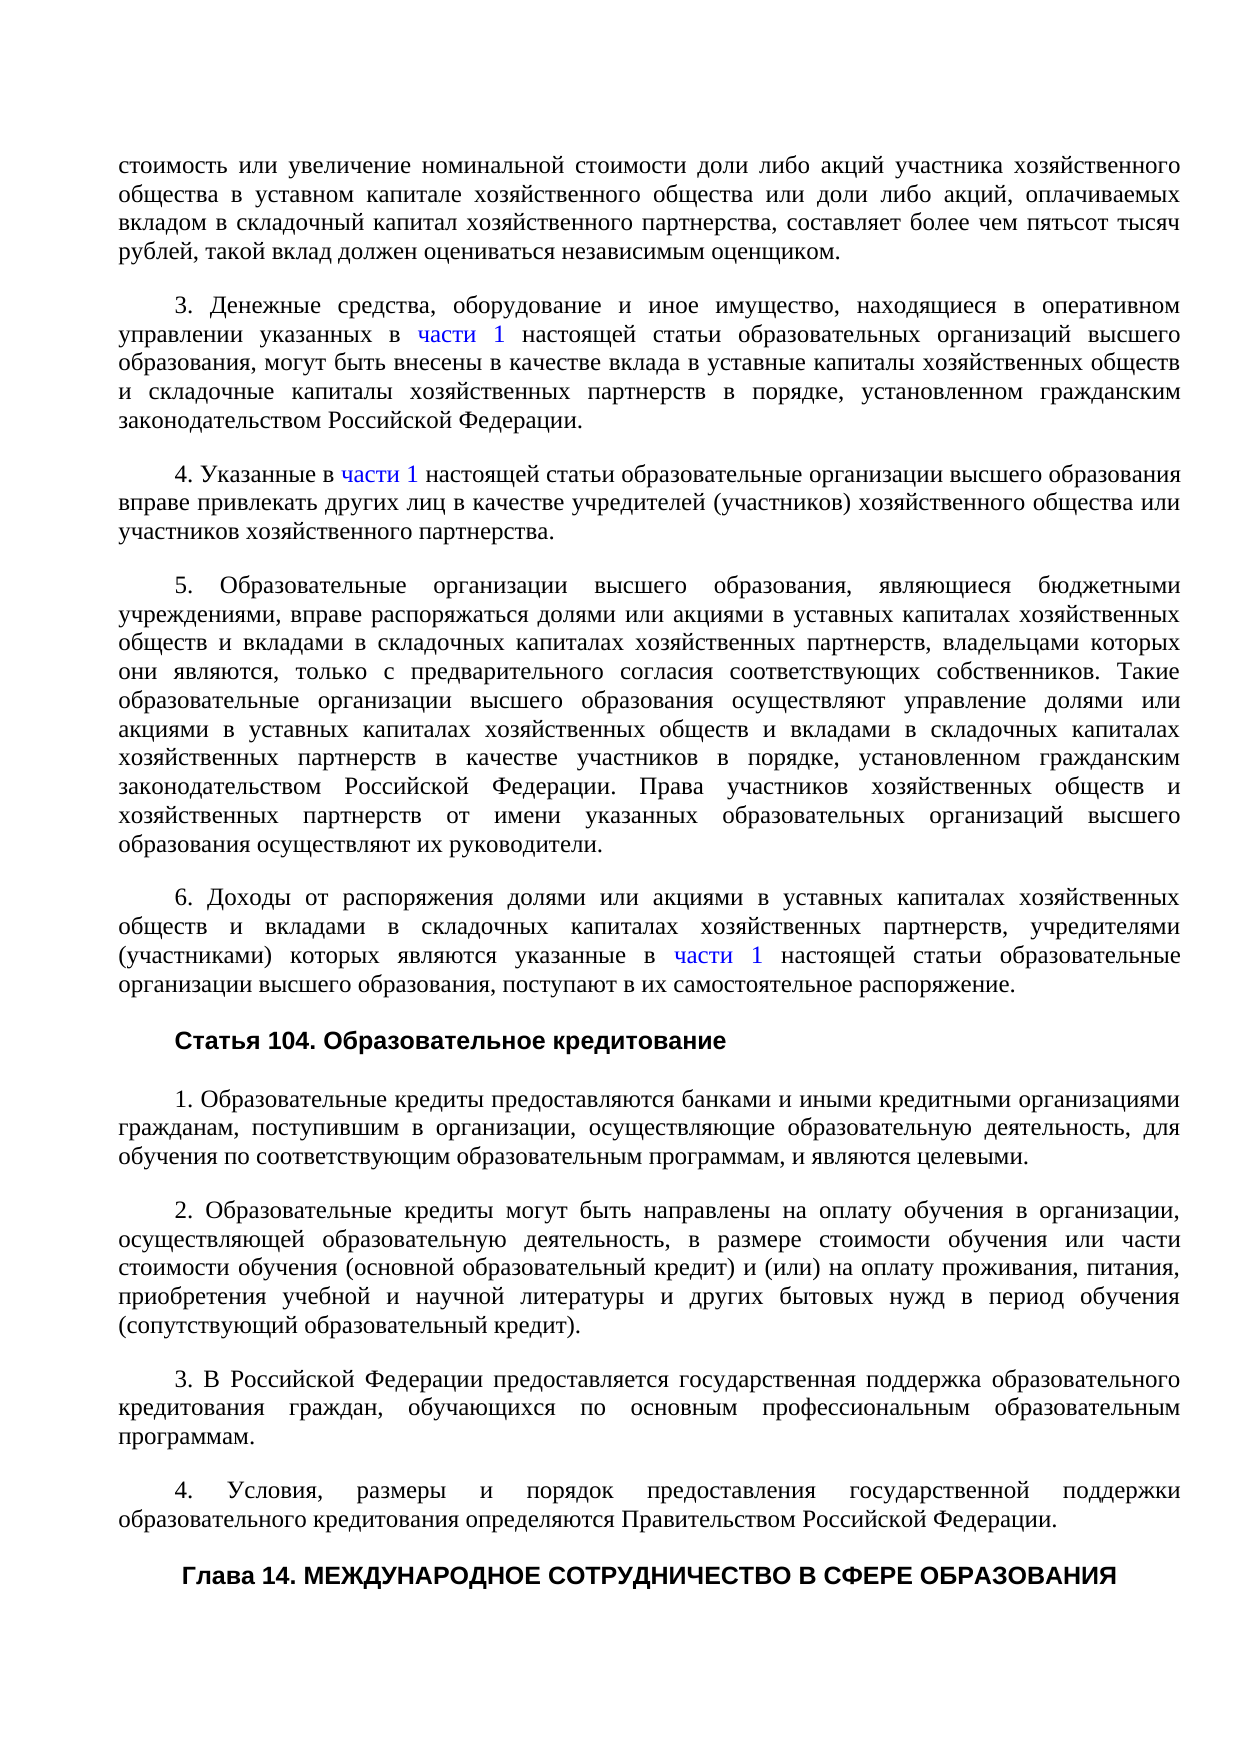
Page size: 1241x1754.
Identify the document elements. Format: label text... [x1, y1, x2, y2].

text 1. Образовательные кредиты предоставляются банками и иными кредитными организациями гражданам, поступившим в организации, осуществляющие образовательную деятельность, для обучения по соответствующим образовательным программам, и являются целевыми. [118, 1084, 1181, 1170]
text 2. Образовательные кредиты могут быть направлены на оплату обучения в организации, осуществляющей образовательную деятельность, в размере стоимости обучения или части стоимости обучения (основной образовательный кредит) и (или) на оплату проживания, питания, приобретения учебной и научной литературы и других бытовых нужд в период обучения (сопутствующий образовательный кредит). [118, 1195, 1181, 1339]
text 3. Денежные средства, оборудование и иное имущество, находящиеся в оперативном управлении указанных в части 1 настоящей статьи образовательных организаций высшего образования, могут быть внесены в качестве вклада в уставные капиталы хозяйственных обществ и складочные капиталы хозяйственных партнерств в порядке, установленном гражданским законодательством Российской Федерации. [118, 290, 1181, 434]
text 3. В Российской Федерации предоставляется государственная поддержка образовательного кредитования граждан, обучающихся по основным профессиональным образовательным программам. [118, 1364, 1181, 1450]
title Статья 104. Образовательное кредитование [118, 1026, 1181, 1055]
text 5. Образовательные организации высшего образования, являющиеся бюджетными учреждениями, вправе распоряжаться долями или акциями в уставных капиталах хозяйственных обществ и вкладами в складочных капиталах хозяйственных партнерств, владельцами которых они являются, только с предварительного согласия соответствующих собственников. Такие образовательные организации высшего образования осуществляют управление долями или акциями в уставных капиталах хозяйственных обществ и вкладами в складочных капиталах хозяйственных партнерств в качестве участников в порядке, установленном гражданским законодательством Российской Федерации. Права участников хозяйственных обществ и хозяйственных партнерств от имени указанных образовательных организаций высшего образования осуществляют их руководители. [118, 570, 1181, 857]
title Глава 14. МЕЖДУНАРОДНОЕ СОТРУДНИЧЕСТВО В СФЕРЕ ОБРАЗОВАНИЯ [118, 1561, 1181, 1590]
text 4. Указанные в части 1 настоящей статьи образовательные организации высшего образования вправе привлекать других лиц в качестве учредителей (участников) хозяйственного общества или участников хозяйственного партнерства. [118, 459, 1181, 545]
text 6. Доходы от распоряжения долями или акциями в уставных капиталах хозяйственных обществ и вкладами в складочных капиталах хозяйственных партнерств, учредителями (участниками) которых являются указанные в части 1 настоящей статьи образовательные организации высшего образования, поступают в их самостоятельное распоряжение. [118, 882, 1181, 997]
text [118, 150, 1181, 265]
text 4. Условия, размеры и порядок предоставления государственной поддержки образовательного кредитования определяются Правительством Российской Федерации. [118, 1475, 1181, 1532]
